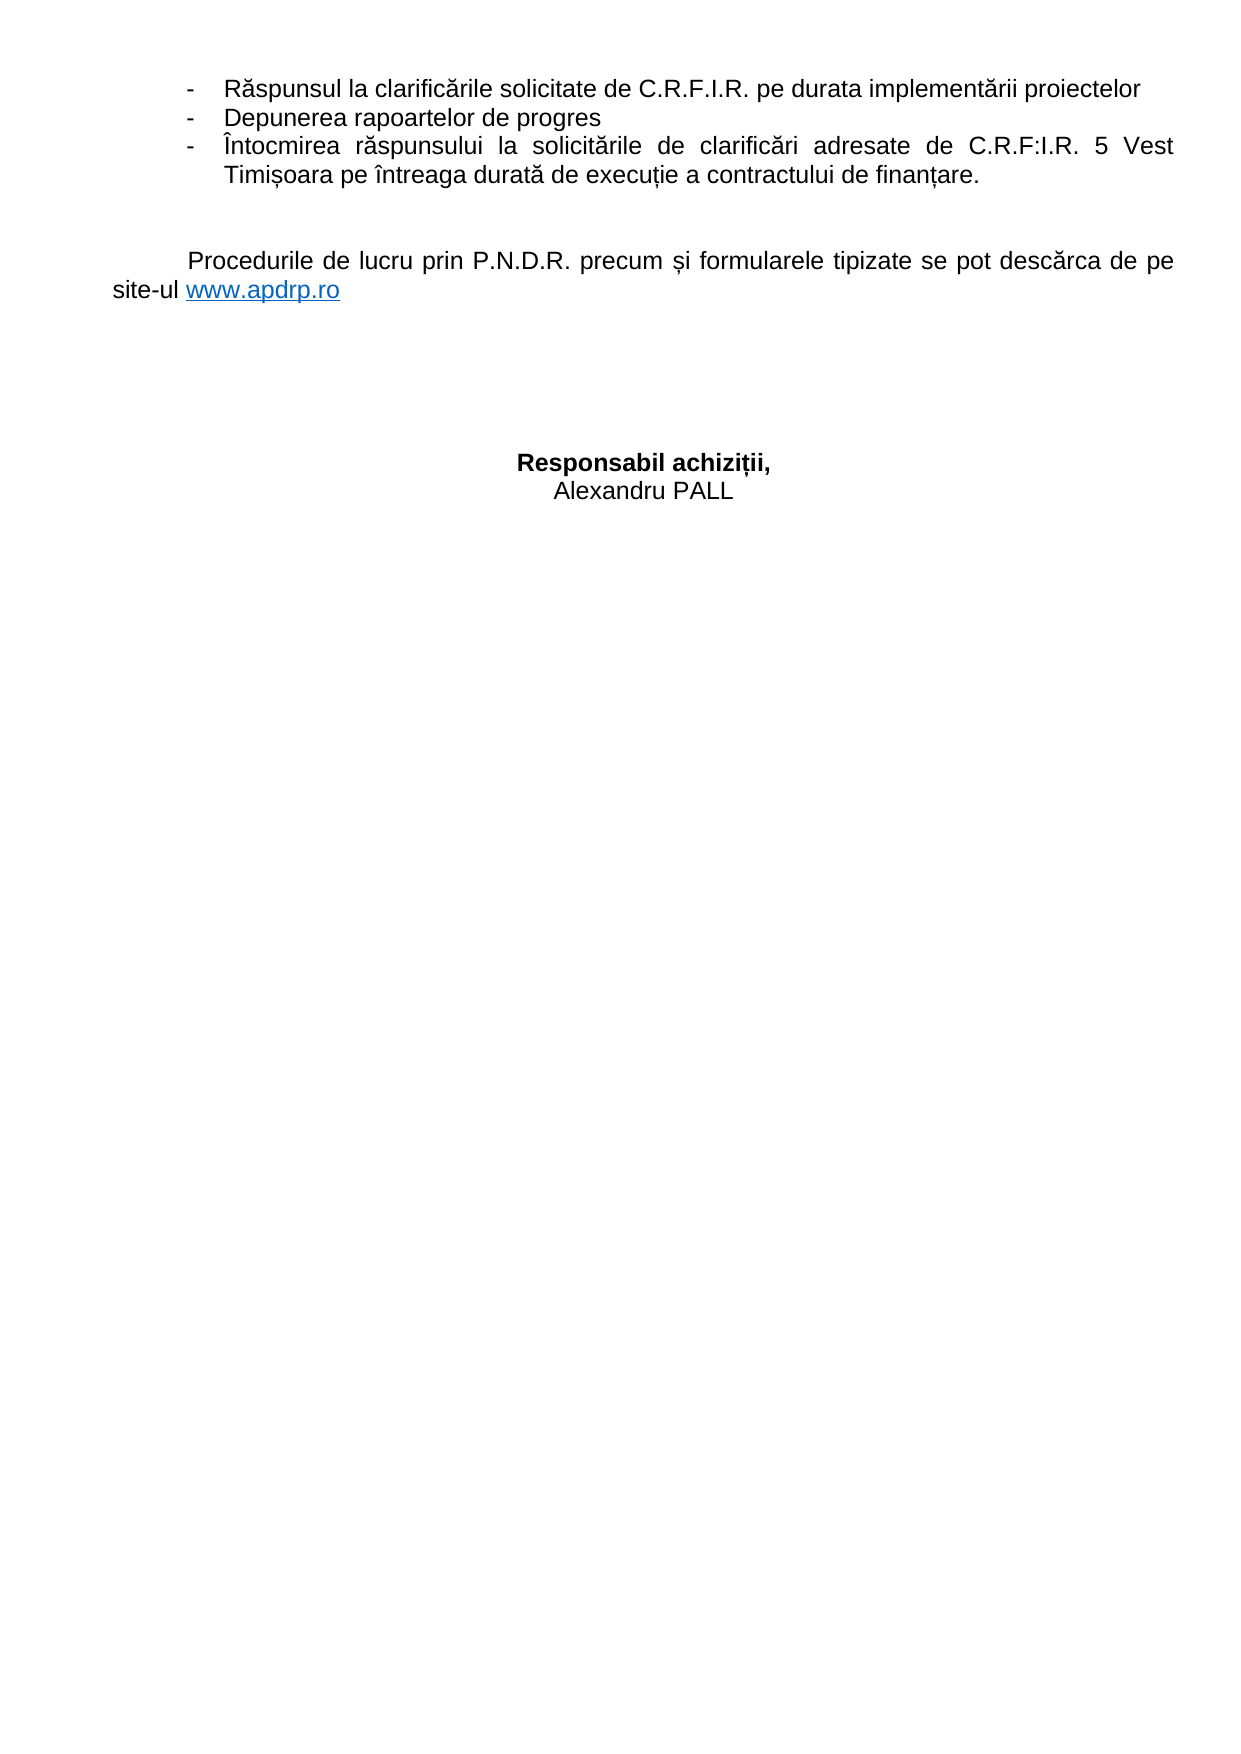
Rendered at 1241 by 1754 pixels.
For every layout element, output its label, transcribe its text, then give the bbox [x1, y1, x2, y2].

list Întocmirea răspunsului la solicitările de clarificări adresate de C.R.F:I.R. 5 Vest Timișoara pe întreaga durată de execuție a contractului de finanțare. [186, 131, 1175, 189]
list Depunerea rapoartelor de progres [186, 103, 1175, 131]
text Responsabil achiziții, [112, 448, 1175, 476]
text Procedurile de lucru prin P.N.D.R. precum și formularele tipizate se pot descărca de pe site-ul www.apdrp.ro [112, 246, 1175, 304]
text Alexandru PALL [112, 476, 1175, 505]
list Răspunsul la clarificările solicitate de C.R.F.I.R. pe durata implementării proiectelor [186, 74, 1175, 103]
